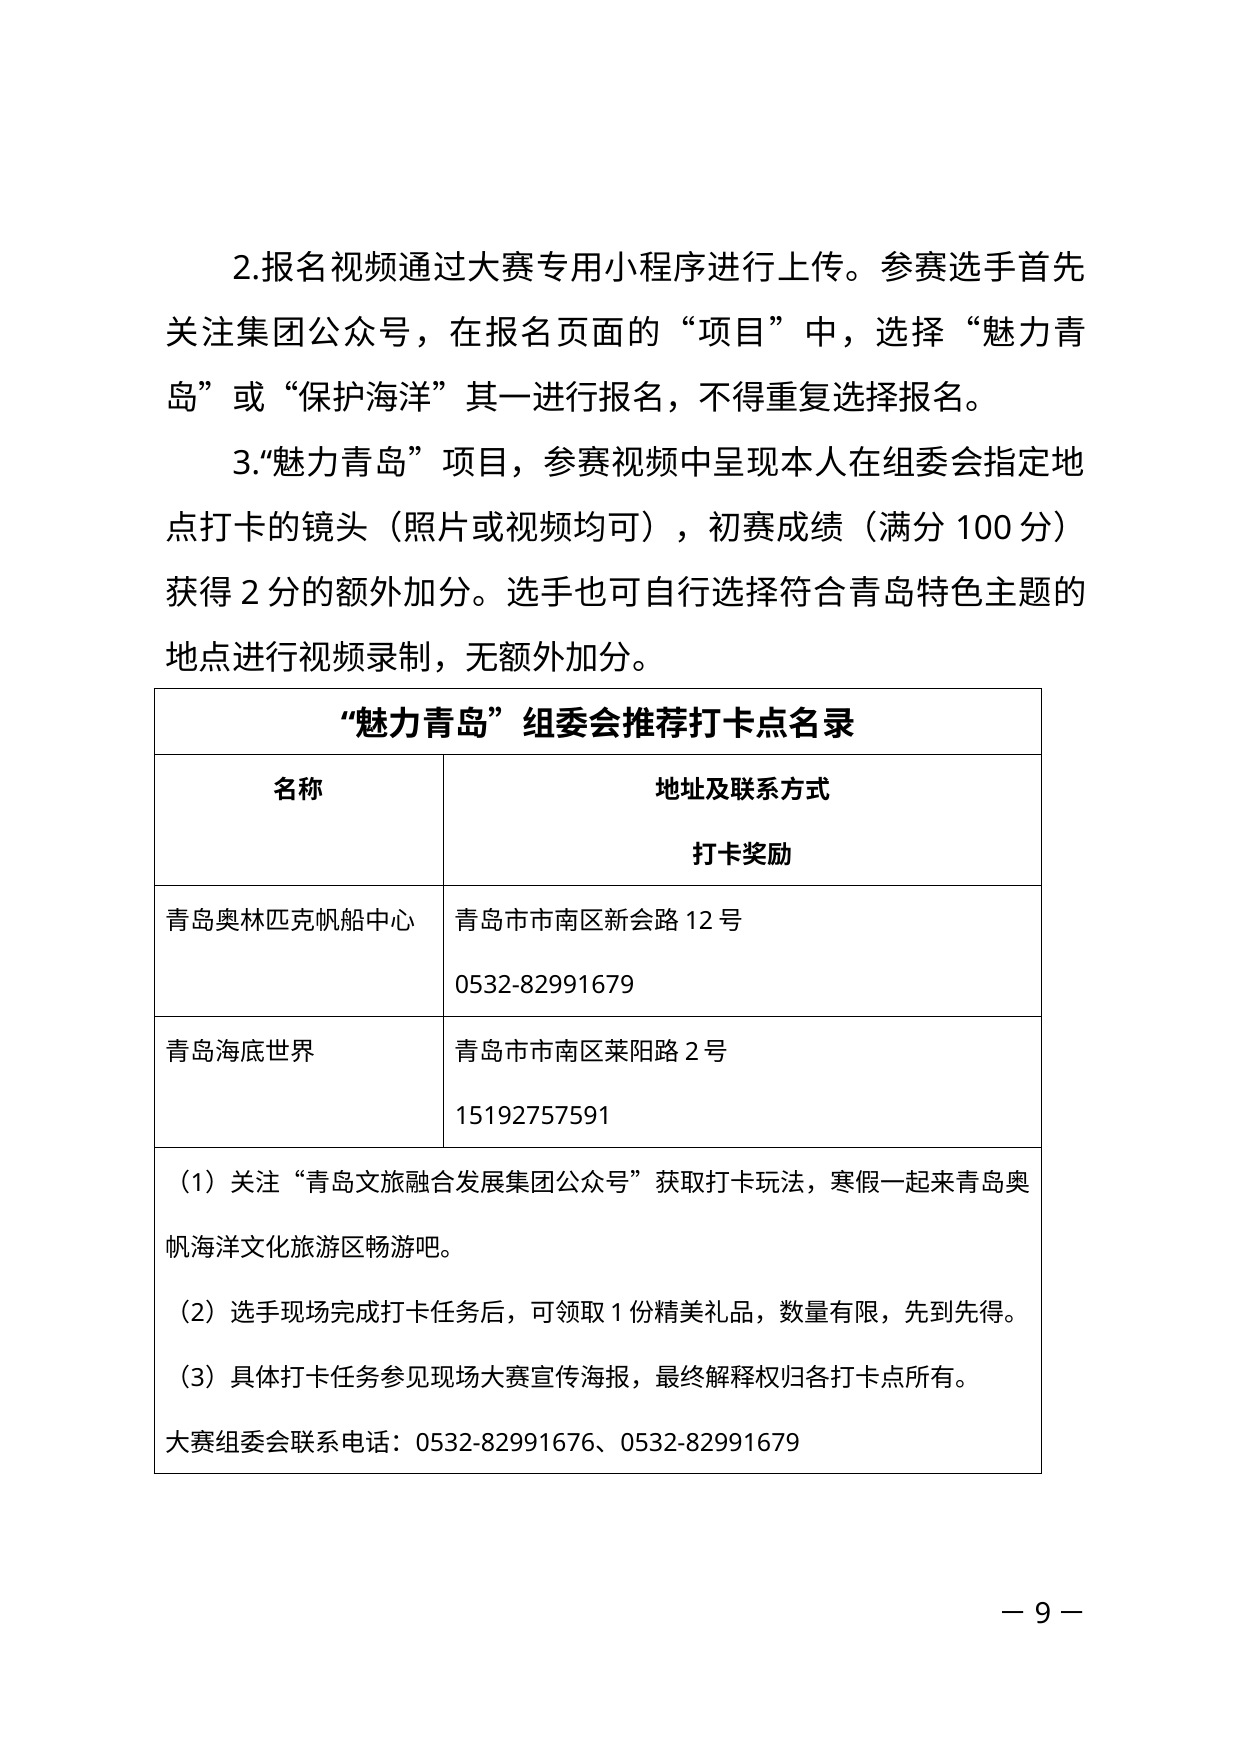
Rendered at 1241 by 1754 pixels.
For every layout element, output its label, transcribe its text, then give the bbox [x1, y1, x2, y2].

table_cell 地址及联系方式 打卡奖励 [444, 755, 1041, 885]
text 2.报名视频通过大赛专用小程序进行上传。参赛选手首先关注集团公众号，在报名页面的“项目”中，选择“魅力青岛”或“保护海洋”其一进行报名，不得重复选择报名。 [165, 233, 1087, 428]
table_header “魅力青岛”组委会推荐打卡点名录 [155, 689, 1041, 754]
list 3.“魅力青岛”项目，参赛视频中呈现本人在组委会指定地点打卡的镜头（照片或视频均可），初赛成绩（满分100分）获得2分的额外加分。选手也可自行选择符合青岛特色主题的地点进行视频录制，无额外加分。 [165, 428, 1087, 688]
table_cell 青岛奥林匹克帆船中心 [155, 886, 443, 1016]
table_cell （1）关注“青岛文旅融合发展集团公众号”获取打卡玩法，寒假一起来青岛奥帆海洋文化旅游区畅游吧。 （2）选手现场完成打卡任务后，可领取1份精美礼品，数量有限，先到先得。 （3）具体打卡任务参见现场大赛宣传海报，最终解释权归各打卡点所有。 大赛组委会联系电话：0532-82991676、0532-82991679 [155, 1148, 1041, 1473]
table_cell 名称 [155, 755, 443, 885]
table_cell 青岛市市南区新会路12号 0532-82991679 [444, 886, 1041, 1016]
table_cell 青岛海底世界 [155, 1017, 443, 1147]
table_cell 青岛市市南区莱阳路2号 15192757591 [444, 1017, 1041, 1147]
